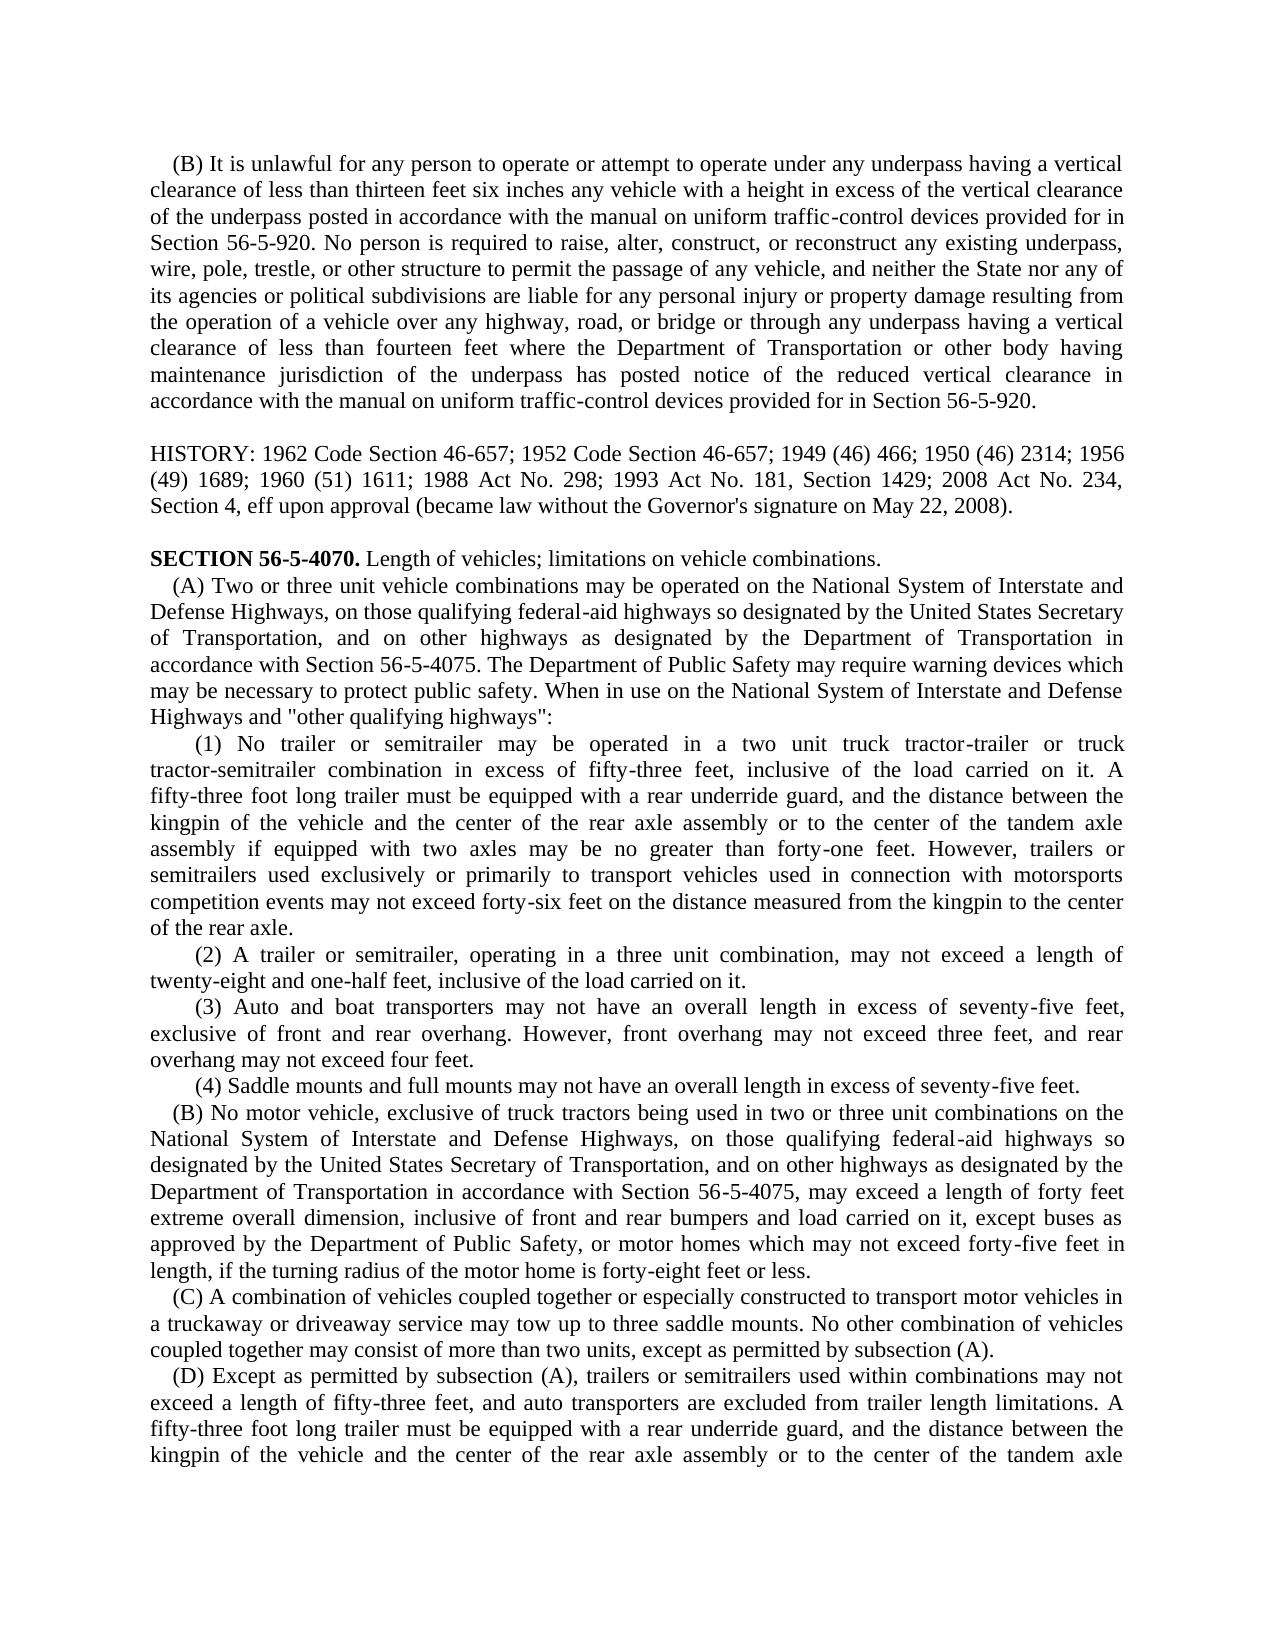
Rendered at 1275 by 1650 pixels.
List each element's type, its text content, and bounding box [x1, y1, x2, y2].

text (C) A combination of vehicles coupled together or especially constructed to transport motor vehicles in a truckaway or driveaway service may tow up to three saddle mounts. No other combination of vehicles coupled together may consist of more than two units, except as permitted by subsection (A). [150, 1283, 1125, 1362]
text (A) Two or three unit vehicle combinations may be operated on the National System of Interstate and Defense Highways, on those qualifying federal-aid highways so designated by the United States Secretary of Transportation, and on other highways as designated by the Department of Transportation in accordance with Section 56-5-4075. The Department of Public Safety may require warning devices which may be necessary to protect public safety. When in use on the National System of Interstate and Defense Highways and "other qualifying highways": [150, 572, 1125, 730]
text (2) A trailer or semitrailer, operating in a three unit combination, may not exceed a length of twenty-eight and one-half feet, inclusive of the load carried on it. [150, 941, 1125, 993]
text (3) Auto and boat transporters may not have an overall length in excess of seventy-five feet, exclusive of front and rear overhang. However, front overhang may not exceed three feet, and rear overhang may not exceed four feet. [150, 993, 1125, 1072]
text (4) Saddle mounts and full mounts may not have an overall length in excess of seventy-five feet. [150, 1072, 1125, 1099]
text (B) No motor vehicle, exclusive of truck tractors being used in two or three unit combinations on the National System of Interstate and Defense Highways, on those qualifying federal-aid highways so designated by the United States Secretary of Transportation, and on other highways as designated by the Department of Transportation in accordance with Section 56-5-4075, may exceed a length of forty feet extreme overall dimension, inclusive of front and rear bumpers and load carried on it, except buses as approved by the Department of Public Safety, or motor homes which may not exceed forty-five feet in length, if the turning radius of the motor home is forty-eight feet or less. [150, 1099, 1125, 1283]
text SECTION 56-5-4070. Length of vehicles; limitations on vehicle combinations. [150, 545, 1125, 572]
text HISTORY: 1962 Code Section 46-657; 1952 Code Section 46-657; 1949 (46) 466; 1950 (46) 2314; 1956 (49) 1689; 1960 (51) 1611; 1988 Act No. 298; 1993 Act No. 181, Section 1429; 2008 Act No. 234, Section 4, eff upon approval (became law without the Governor's signature on May 22, 2008). [150, 440, 1125, 519]
text (1) No trailer or semitrailer may be operated in a two unit truck tractor-trailer or truck tractor-semitrailer combination in excess of fifty-three feet, inclusive of the load carried on it. A fifty-three foot long trailer must be equipped with a rear underride guard, and the distance between the kingpin of the vehicle and the center of the rear axle assembly or to the center of the tandem axle assembly if equipped with two axles may be no greater than forty-one feet. However, trailers or semitrailers used exclusively or primarily to transport vehicles used in connection with motorsports competition events may not exceed forty-six feet on the distance measured from the kingpin to the center of the rear axle. [150, 730, 1125, 941]
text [150, 1362, 1125, 1468]
text (B) It is unlawful for any person to operate or attempt to operate under any underpass having a vertical clearance of less than thirteen feet six inches any vehicle with a height in excess of the vertical clearance of the underpass posted in accordance with the manual on uniform traffic-control devices provided for in Section 56-5-920. No person is required to raise, alter, construct, or reconstruct any existing underpass, wire, pole, trestle, or other structure to permit the passage of any vehicle, and neither the State nor any of its agencies or political subdivisions are liable for any personal injury or property damage resulting from the operation of a vehicle over any highway, road, or bridge or through any underpass having a vertical clearance of less than fourteen feet where the Department of Transportation or other body having maintenance jurisdiction of the underpass has posted notice of the reduced vertical clearance in accordance with the manual on uniform traffic-control devices provided for in Section 56-5-920. [150, 150, 1125, 413]
